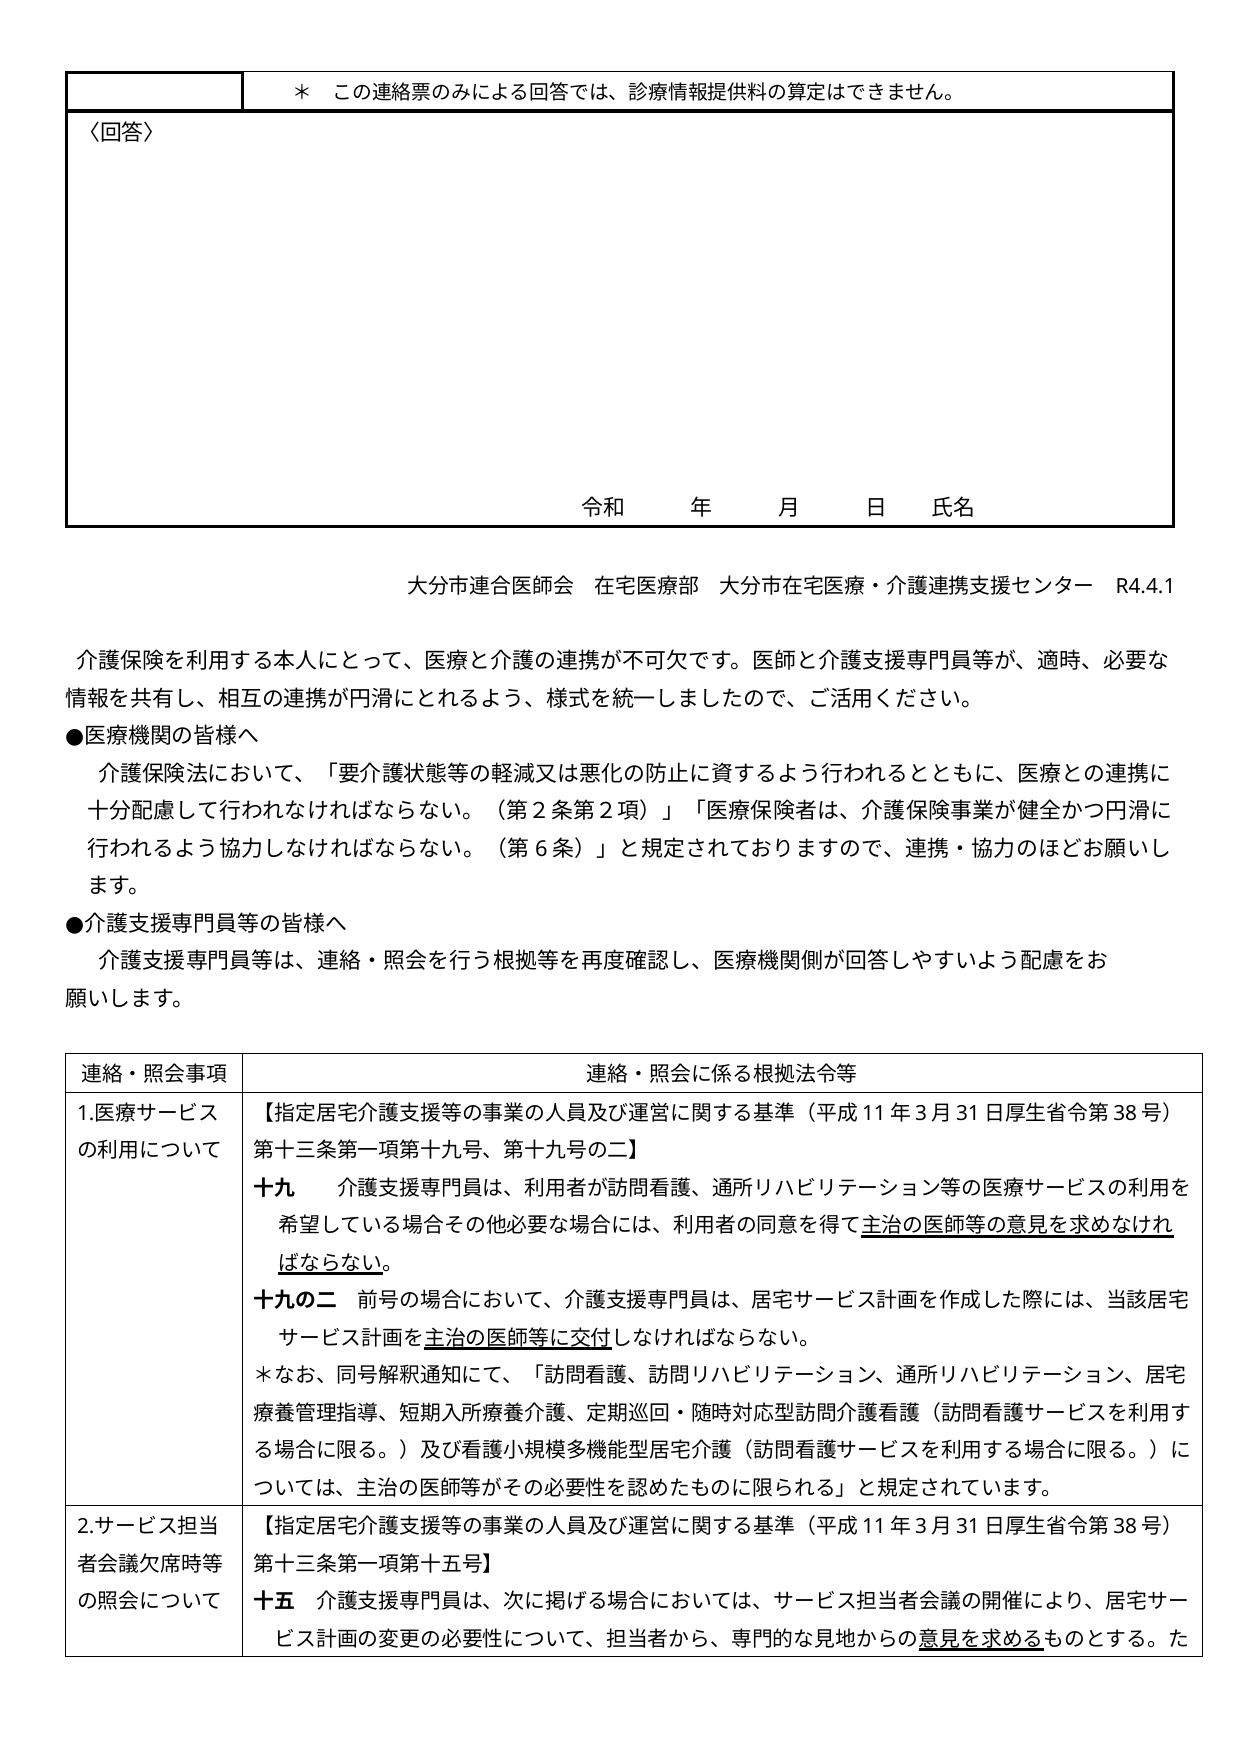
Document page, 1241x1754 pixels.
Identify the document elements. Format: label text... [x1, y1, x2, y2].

table_cell 【指定居宅介護支援等の事業の人員及び運営に関する基準（平成11年3月31日厚生省令第38号）第十三条第一項第十九号、第十九号の二】 十九 介護支援専門員は、利用者が訪問看護、通所リハビリテーション等の医療サービスの利用を希望している場合その他必要な場合には、利用者の同意を得て主治の医師等の意見を求めなければならない。 十九の二 前号の場合において、介護支援専門員は、居宅サービス計画を作成した際には、当該居宅サービス計画を主治の医師等に交付しなければならない。 ＊なお、同号解釈通知にて、「訪問看護、訪問リハビリテーション、通所リハビリテーション、居宅療養管理指導、短期入所療養介護、定期巡回・随時対応型訪問介護看護（訪問看護サービスを利用する場合に限る。）及び看護小規模多機能型居宅介護（訪問看護サービスを利用する場合に限る。）については、主治の医師等がその必要性を認めたものに限られる」と規定されています。 [243, 1093, 1202, 1505]
table_cell 〈回答〉 令和 年 月 日 氏名 [68, 113, 1172, 525]
table_cell 1.医療サービスの利用について [66, 1093, 242, 1505]
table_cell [244, 72, 1172, 109]
table_header 連絡・照会事項 [66, 1054, 242, 1092]
text ●医療機関の皆様へ [65, 716, 1172, 753]
text 介護支援専門員等は、連絡・照会を行う根拠等を再度確認し、医療機関側が回答しやすいよう配慮をお願いします。 [65, 941, 1108, 1016]
text ●介護支援専門員等の皆様へ [65, 903, 1172, 941]
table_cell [243, 1506, 1202, 1656]
text 介護保険を利用する本人にとって、医療と介護の連携が不可欠です。医師と介護支援専門員等が、適時、必要な情報を共有し、相互の連携が円滑にとれるよう、様式を統一しましたので、ご活用ください。 [65, 641, 1172, 716]
text 介護保険法において、「要介護状態等の軽減又は悪化の防止に資するよう行われるとともに、医療との連携に十分配慮して行われなければならない。（第２条第２項）」「医療保険者は、介護保険事業が健全かつ円滑に行われるよう協力しなければならない。（第6条）」と規定されておりますので、連携・協力のほどお願いします。 [87, 753, 1172, 903]
table_header 連絡・照会に係る根拠法令等 [243, 1054, 1202, 1092]
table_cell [66, 1506, 242, 1656]
text 大分市連合医師会 在宅医療部 大分市在宅医療・介護連携支援センター R4.4.1 [65, 566, 1175, 603]
